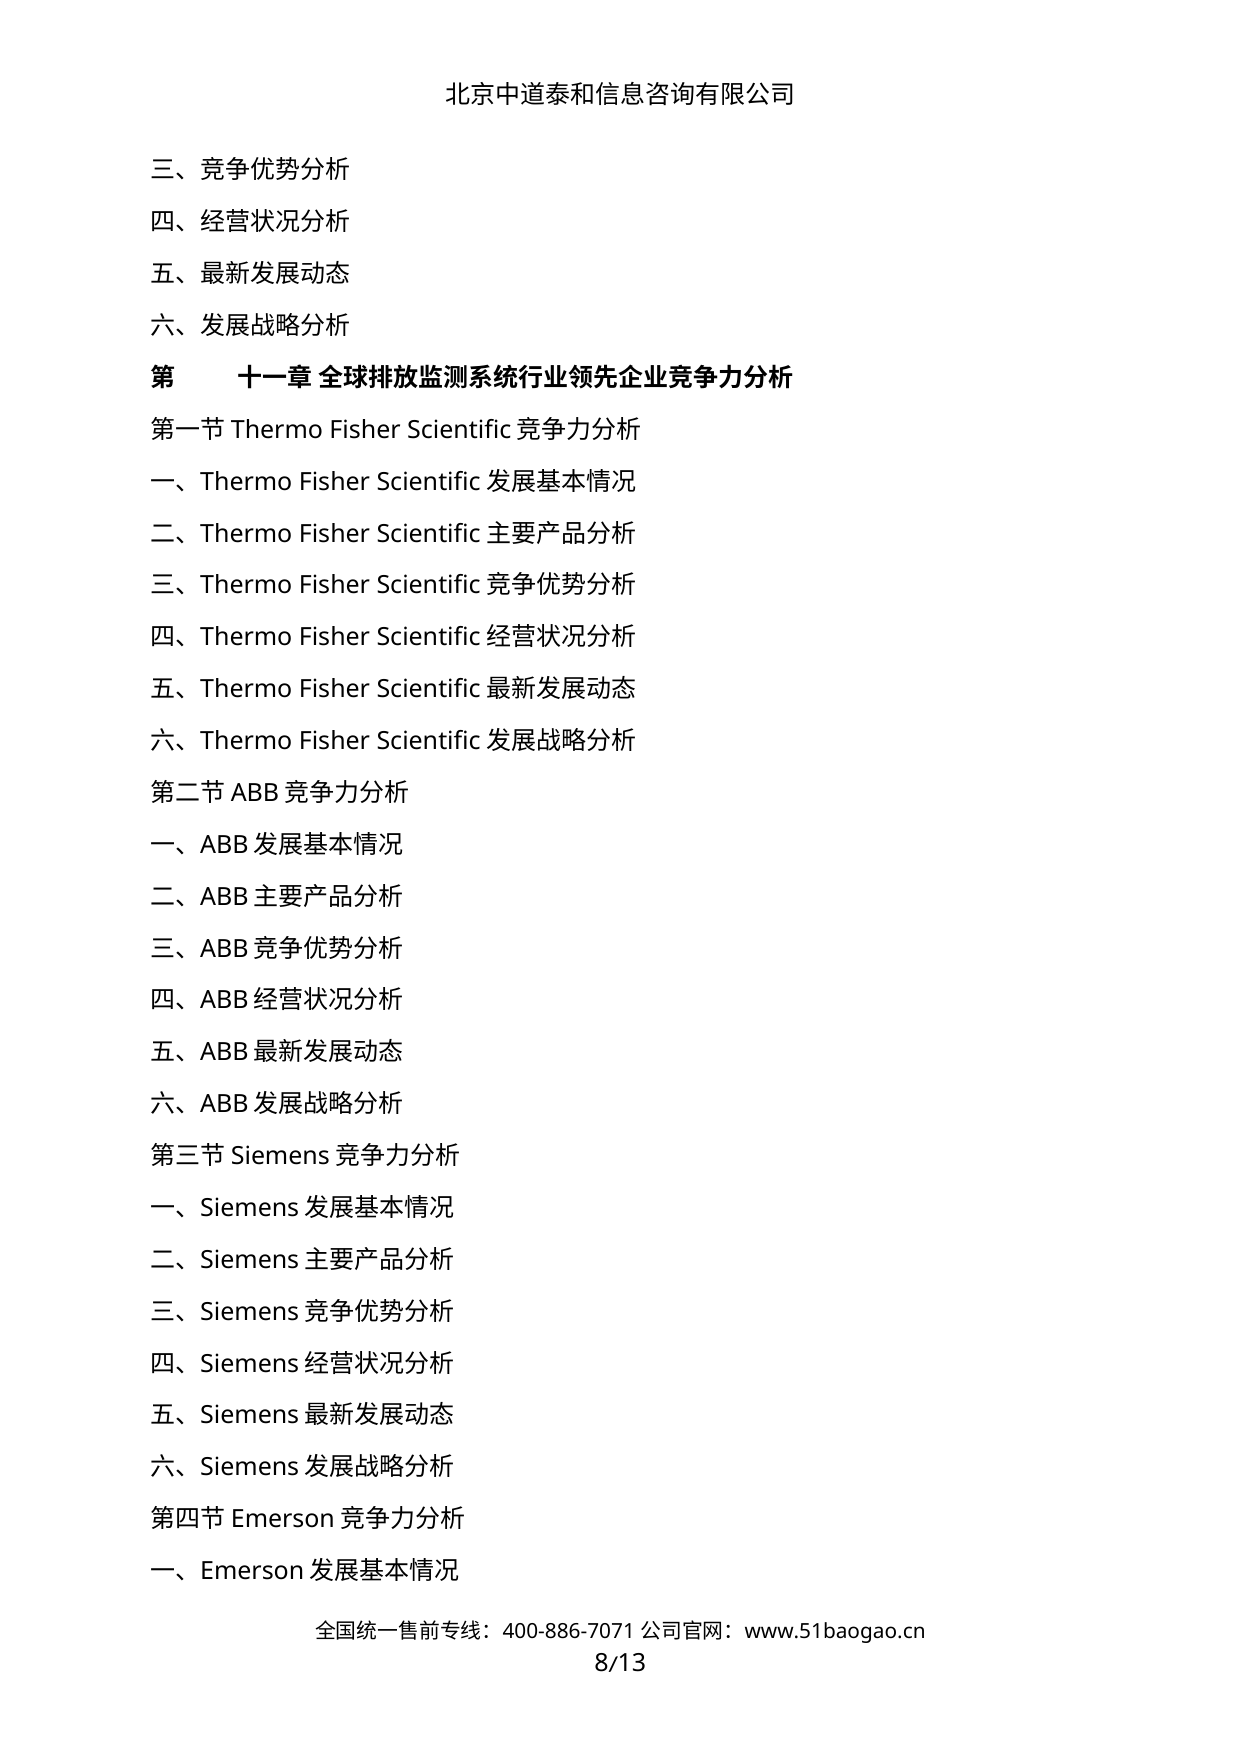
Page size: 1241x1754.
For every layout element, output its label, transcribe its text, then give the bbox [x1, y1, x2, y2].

text 三、Siemens竞争优势分析 [150, 1291, 1090, 1327]
text 六、ABB发展战略分析 [150, 1084, 1090, 1120]
text 第一节 Thermo Fisher Scientific竞争力分析 [150, 409, 1090, 446]
text 二、Siemens主要产品分析 [150, 1239, 1090, 1276]
text 二、ABB主要产品分析 [150, 876, 1090, 912]
text 五、最新发展动态 [150, 254, 1090, 290]
text 五、ABB最新发展动态 [150, 1032, 1090, 1068]
text 五、Siemens最新发展动态 [150, 1395, 1090, 1431]
text 四、经营状况分析 [150, 202, 1090, 238]
text 一、Emerson发展基本情况 [150, 1551, 1090, 1587]
text 一、Thermo Fisher Scientific发展基本情况 [150, 461, 1090, 497]
text 三、ABB竞争优势分析 [150, 928, 1090, 964]
text 第四节 Emerson竞争力分析 [150, 1499, 1090, 1535]
text 一、ABB发展基本情况 [150, 824, 1090, 861]
text 第二节 ABB竞争力分析 [150, 772, 1090, 809]
text 四、Thermo Fisher Scientific经营状况分析 [150, 617, 1090, 653]
text 二、Thermo Fisher Scientific主要产品分析 [150, 513, 1090, 549]
text 第 十一章 全球排放监测系统行业领先企业竞争力分析 [150, 357, 1090, 394]
text 六、Siemens发展战略分析 [150, 1447, 1090, 1483]
text 四、Siemens经营状况分析 [150, 1343, 1090, 1379]
text 三、Thermo Fisher Scientific竞争优势分析 [150, 565, 1090, 601]
text 三、竞争优势分析 [150, 150, 1090, 186]
text 六、发展战略分析 [150, 306, 1090, 342]
text 四、ABB经营状况分析 [150, 980, 1090, 1016]
text 第三节 Siemens竞争力分析 [150, 1136, 1090, 1172]
text 五、Thermo Fisher Scientific最新发展动态 [150, 669, 1090, 705]
text 一、Siemens发展基本情况 [150, 1187, 1090, 1224]
text 六、Thermo Fisher Scientific发展战略分析 [150, 721, 1090, 757]
